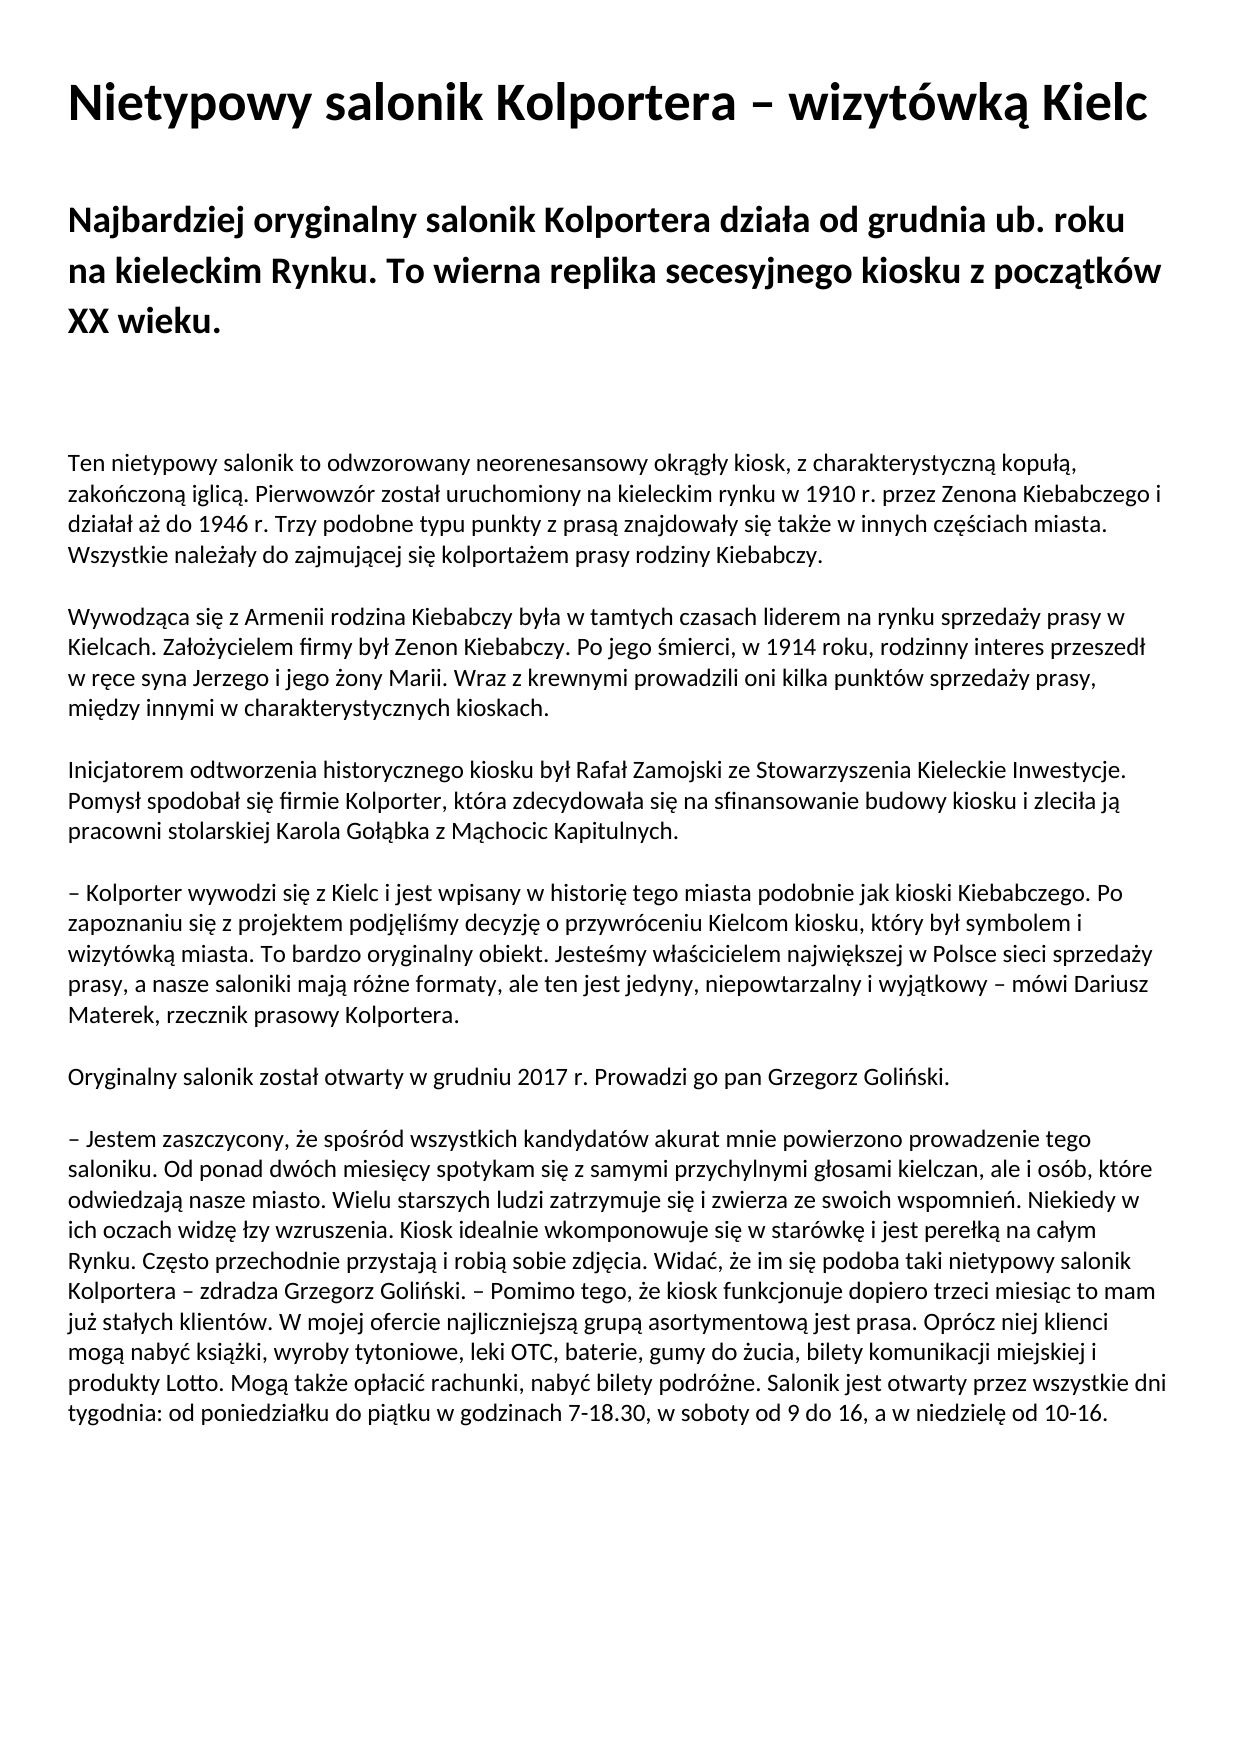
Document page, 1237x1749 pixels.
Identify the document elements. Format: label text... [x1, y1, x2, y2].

text Inicjatorem odtworzenia historycznego kiosku był Rafał Zamojski ze Stowarzyszenia Kieleckie Inwestycje. Pomysł spodobał się firmie Kolporter, która zdecydowała się na sfinansowanie budowy kiosku i zleciła ją pracowni stolarskiej Karola Gołąbka z Mąchocic Kapitulnych. [68, 754, 1169, 846]
text Najbardziej oryginalny salonik Kolportera działa od grudnia ub. roku na kieleckim Rynku. To wierna replika secesyjnego kiosku z początków XX wieku. [68, 196, 1169, 343]
text Oryginalny salonik został otwarty w grudniu 2017 r. Prowadzi go pan Grzegorz Goliński. [68, 1061, 1169, 1091]
text – Kolporter wywodzi się z Kielc i jest wpisany w historię tego miasta podobnie jak kioski Kiebabczego. Po zapoznaniu się z projektem podjęliśmy decyzję o przywróceniu Kielcom kiosku, który był symbolem i wizytówką miasta. To bardzo oryginalny obiekt. Jesteśmy właścicielem największej w Polsce sieci sprzedaży prasy, a nasze saloniki mają różne formaty, ale ten jest jedyny, niepowtarzalny i wyjątkowy – mówi Dariusz Materek, rzecznik prasowy Kolportera. [68, 877, 1169, 1030]
text Ten nietypowy salonik to odwzorowany neorenesansowy okrągły kiosk, z charakterystyczną kopułą, zakończoną iglicą. Pierwowzór został uruchomiony na kieleckim rynku w 1910 r. przez Zenona Kiebabczego i działał aż do 1946 r. Trzy podobne typu punkty z prasą znajdowały się także w innych częściach miasta. Wszystkie należały do zajmującej się kolportażem prasy rodziny Kiebabczy. [68, 448, 1169, 570]
text Wywodząca się z Armenii rodzina Kiebabczy była w tamtych czasach liderem na rynku sprzedaży prasy w Kielcach. Założycielem firmy był Zenon Kiebabczy. Po jego śmierci, w 1914 roku, rodzinny interes przeszedł w ręce syna Jerzego i jego żony Marii. Wraz z krewnymi prowadzili oni kilka punktów sprzedaży prasy, między innymi w charakterystycznych kioskach. [68, 601, 1169, 723]
text – Jestem zaszczycony, że spośród wszystkich kandydatów akurat mnie powierzono prowadzenie tego saloniku. Od ponad dwóch miesięcy spotykam się z samymi przychylnymi głosami kielczan, ale i osób, które odwiedzają nasze miasto. Wielu starszych ludzi zatrzymuje się i zwierza ze swoich wspomnień. Niekiedy w ich oczach widzę łzy wzruszenia. Kiosk idealnie wkomponowuje się w starówkę i jest perełką na całym Rynku. Często przechodnie przystają i robią sobie zdjęcia. Widać, że im się podoba taki nietypowy salonik Kolportera – zdradza Grzegorz Goliński. – Pomimo tego, że kiosk funkcjonuje dopiero trzeci miesiąc to mam już stałych klientów. W mojej ofercie najliczniejszą grupą asortymentową jest prasa. Oprócz niej klienci mogą nabyć książki, wyroby tytoniowe, leki OTC, baterie, gumy do żucia, bilety komunikacji miejskiej i produkty Lotto. Mogą także opłacić rachunki, nabyć bilety podróżne. Salonik jest otwarty przez wszystkie dni tygodnia: od poniedziałku do piątku w godzinach 7-18.30, w soboty od 9 do 16, a w niedzielę od 10-16. [68, 1123, 1169, 1428]
text Nietypowy salonik Kolportera – wizytówką Kielc [68, 68, 1169, 134]
